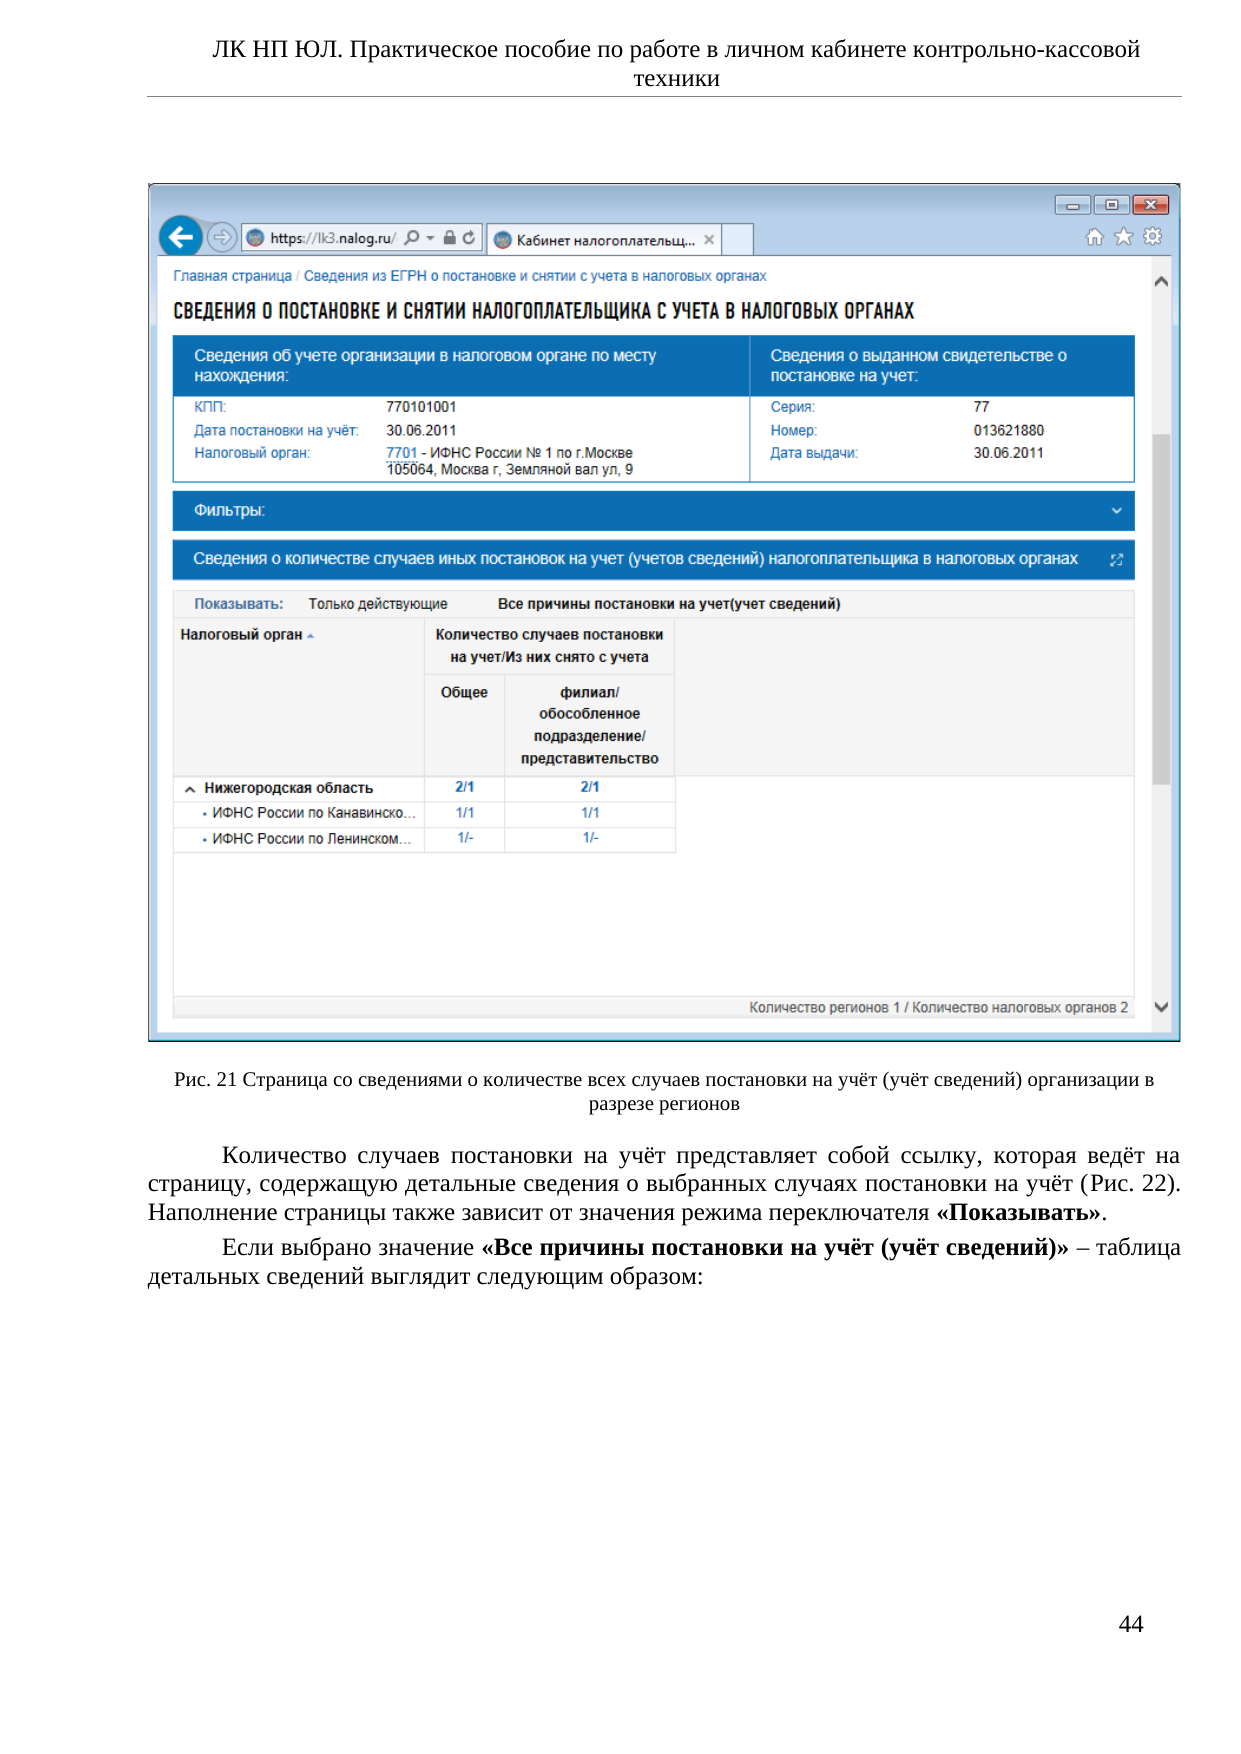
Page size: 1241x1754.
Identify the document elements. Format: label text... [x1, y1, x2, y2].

picture [148, 183, 1181, 1042]
text Количество случаев постановки на учёт представляет собой ссылку, которая ведёт на страницу, содержащую детальные сведения о выбранных случаях постановки на учёт (Рис. 22). Наполнение страницы также зависит от значения режима переключателя «Показывать». [148, 1140, 1181, 1226]
text Если выбрано значение «Все причины постановки на учёт (учёт сведений)» – таблица детальных сведений выглядит следующим образом: [148, 1232, 1181, 1290]
text Рис. 21 Страница со сведениями о количестве всех случаев постановки на учёт (учёт сведений) организации в разрезе регионов [148, 1067, 1181, 1115]
